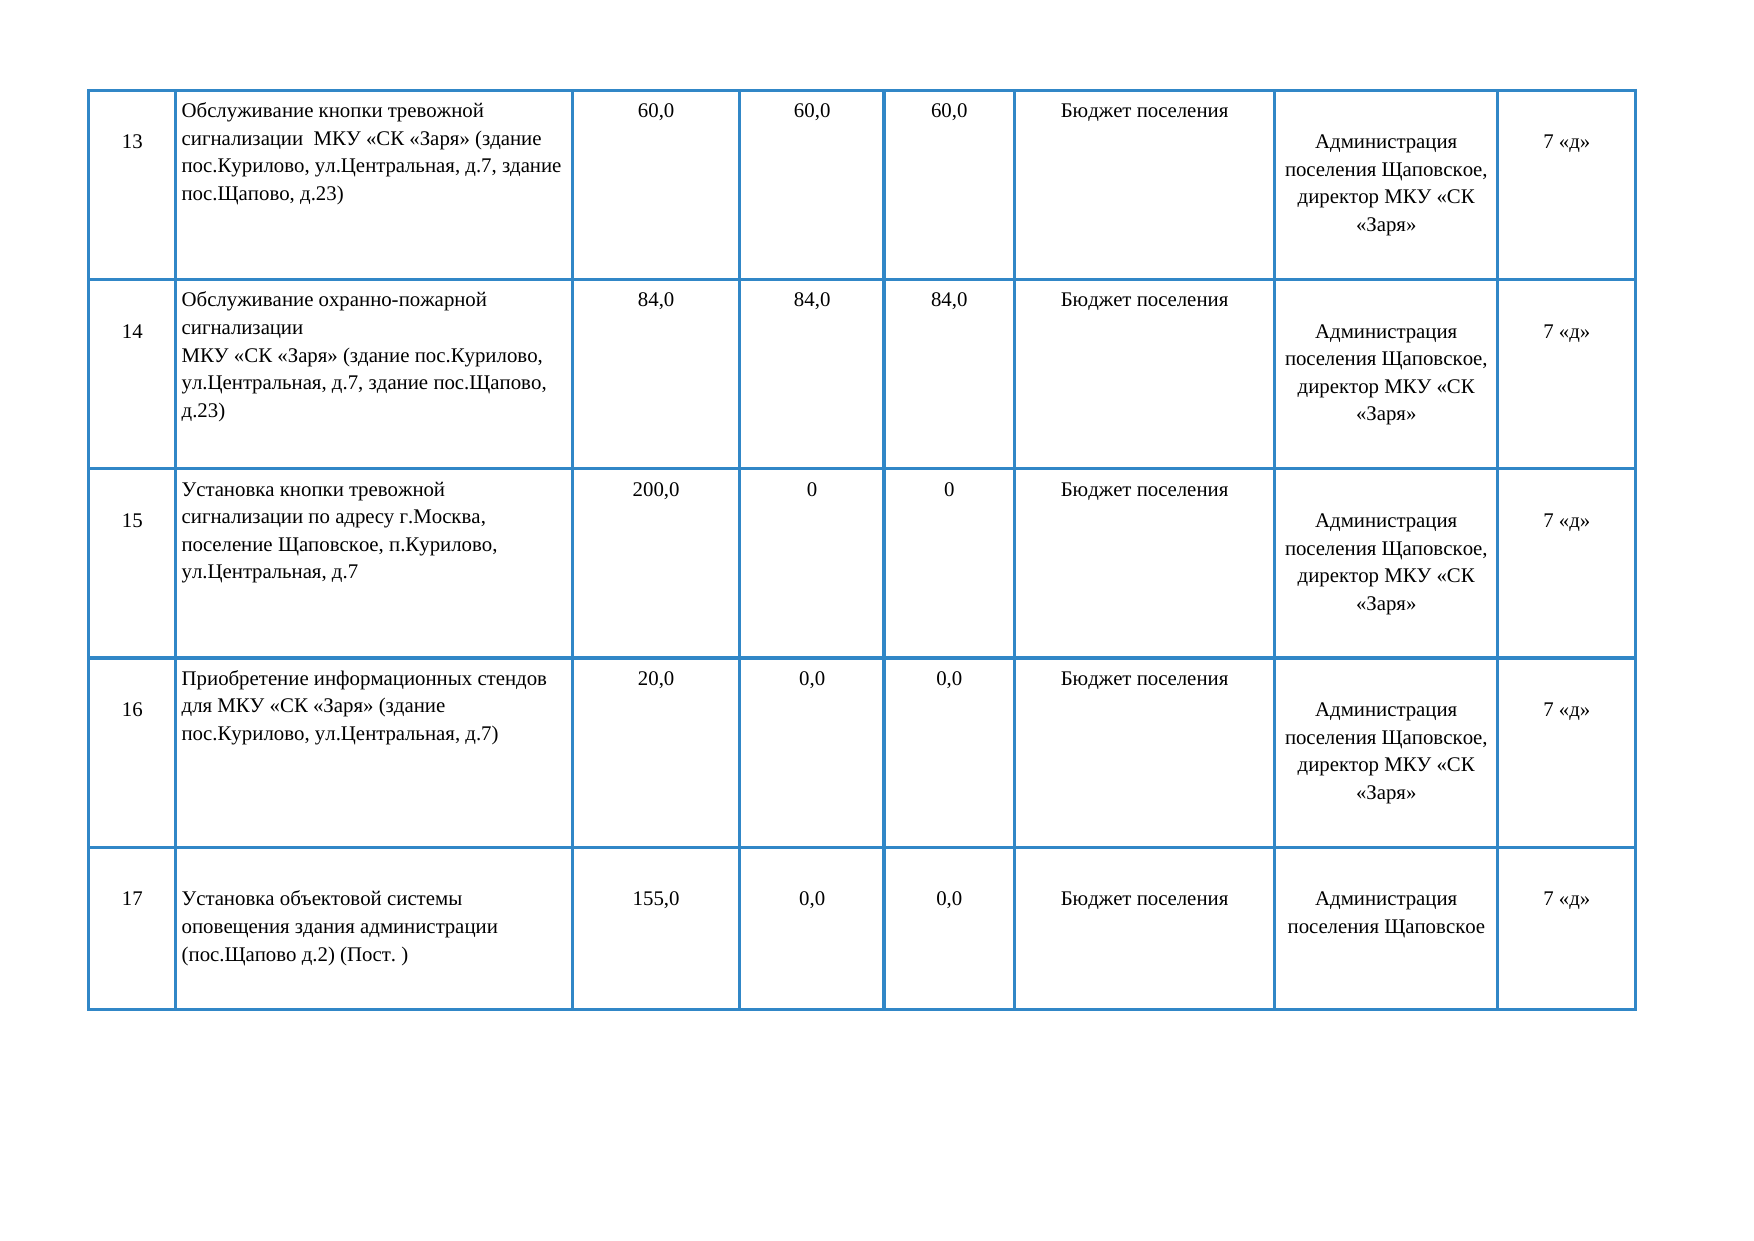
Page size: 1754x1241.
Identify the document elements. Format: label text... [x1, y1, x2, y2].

table_cell 15 [90, 470, 174, 656]
table_cell 0 [886, 470, 1013, 656]
table_cell 200,0 [574, 470, 738, 656]
table_cell Бюджет поселения [1016, 660, 1273, 846]
table_cell Администрация поселения Щаповское, директор МКУ «СК «Заря» [1276, 470, 1496, 656]
table_cell Приобретение информационных стендов для МКУ «СК «Заря» (здание пос.Курилово, ул.Центральная, д.7) [177, 660, 571, 846]
table_cell Бюджет поселения [1016, 281, 1273, 467]
table_cell 14 [90, 281, 174, 467]
table_cell Установка кнопки тревожной сигнализации по адресу г.Москва, поселение Щаповское, п.Курилово, ул.Центральная, д.7 [177, 470, 571, 656]
table_cell Администрация поселения Щаповское, директор МКУ «СК «Заря» [1276, 281, 1496, 467]
table_cell 7 «д» [1499, 849, 1634, 1007]
table_cell 0,0 [741, 849, 882, 1007]
table_cell Бюджет поселения [1016, 470, 1273, 656]
table_cell Обслуживание охранно-пожарной сигнализации МКУ «СК «Заря» (здание пос.Курилово, ул.Центральная, д.7, здание пос.Щапово, д.23) [177, 281, 571, 467]
table_cell 7 «д» [1499, 281, 1634, 467]
table_cell 60,0 [574, 92, 738, 278]
table_cell 0,0 [886, 660, 1013, 846]
table_cell Администрация поселения Щаповское [1276, 849, 1496, 1007]
table_cell Администрация поселения Щаповское, директор МКУ «СК «Заря» [1276, 660, 1496, 846]
table_cell 84,0 [574, 281, 738, 467]
table_cell 7 «д» [1499, 470, 1634, 656]
table_cell 84,0 [886, 281, 1013, 467]
table_cell 7 «д» [1499, 660, 1634, 846]
table_cell Администрация поселения Щаповское, директор МКУ «СК «Заря» [1276, 92, 1496, 278]
table_cell 60,0 [886, 92, 1013, 278]
table_cell 20,0 [574, 660, 738, 846]
table_cell 13 [90, 92, 174, 278]
table_cell Установка объектовой системы оповещения здания администрации (пос.Щапово д.2) (Пост. ) [177, 849, 571, 1007]
table_cell 0,0 [741, 660, 882, 846]
table_cell 155,0 [574, 849, 738, 1007]
table_cell 17 [90, 849, 174, 1007]
table_cell 84,0 [741, 281, 882, 467]
table_cell Обслуживание кнопки тревожной сигнализации МКУ «СК «Заря» (здание пос.Курилово, ул.Центральная, д.7, здание пос.Щапово, д.23) [177, 92, 571, 278]
table_cell 0 [741, 470, 882, 656]
table_cell 7 «д» [1499, 92, 1634, 278]
table_cell 16 [90, 660, 174, 846]
table_cell Бюджет поселения [1016, 849, 1273, 1007]
table_cell Бюджет поселения [1016, 92, 1273, 278]
table_cell 60,0 [741, 92, 882, 278]
table_cell 0,0 [886, 849, 1013, 1007]
